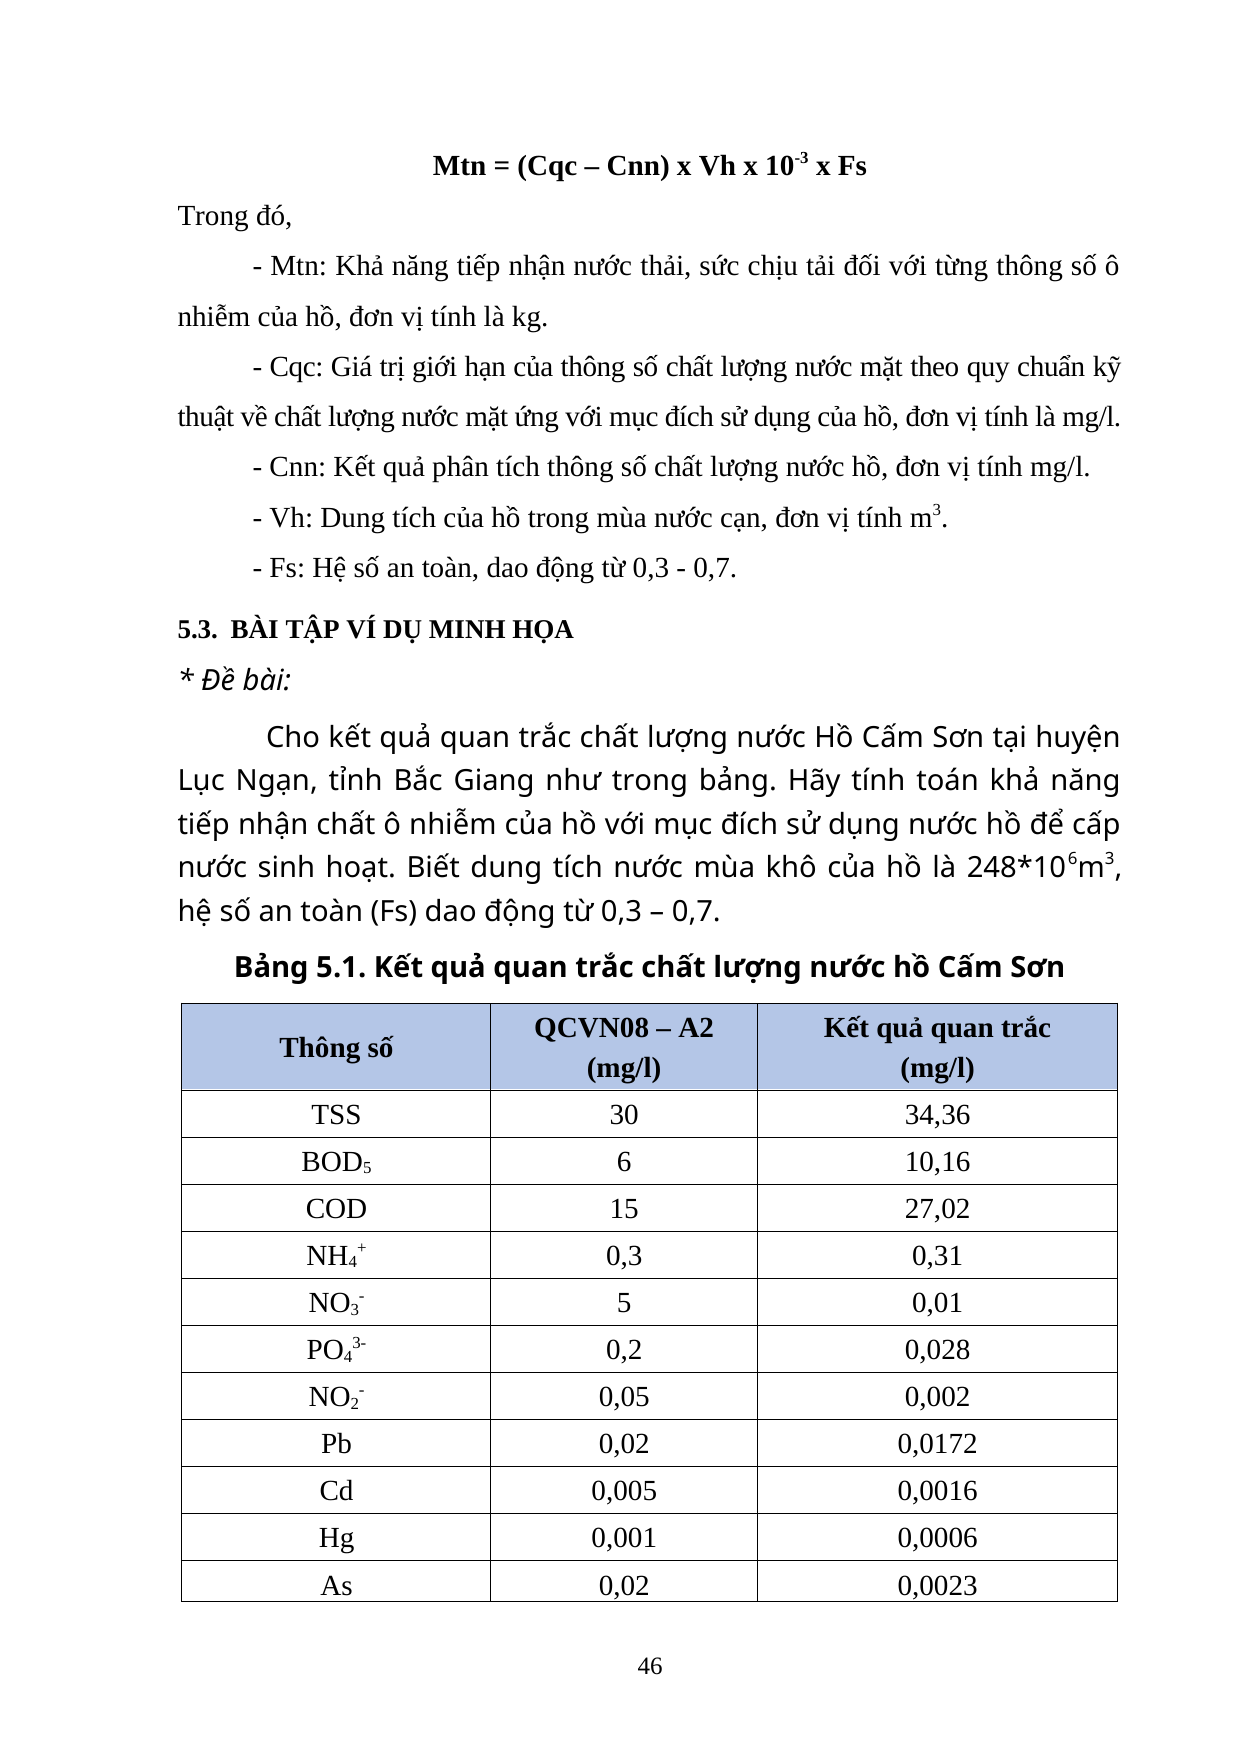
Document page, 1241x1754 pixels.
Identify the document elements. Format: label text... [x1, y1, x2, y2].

text Cho kết quả quan trắc chất lượng nước Hồ Cấm Sơn tại huyện Lục Ngạn, tỉnh Bắc Giang như trong bảng. Hãy tính toán khả năng tiếp nhận chất ô nhiễm của hồ với mục đích sử dụng nước hồ để cấp nước sinh hoạt. Biết dung tích nước mùa khô của hồ là 248*106m3, hệ số an toàn (Fs) dao động từ 0,3 – 0,7. [177, 716, 1122, 930]
table_cell NO2- [182, 1373, 490, 1419]
table_cell 0,0172 [758, 1420, 1117, 1466]
table_cell TSS [182, 1091, 490, 1137]
table_cell 0,005 [491, 1467, 757, 1513]
table_header Kết quả quan trắc (mg/l) [758, 1004, 1117, 1089]
table_cell Cd [182, 1467, 490, 1513]
text Mtn = (Cqc – Cnn) x Vh x 10-3 x Fs [177, 148, 1122, 181]
table_cell 0,2 [491, 1326, 757, 1372]
list - Vh: Dung tích của hồ trong mùa nước cạn, đơn vị tính m3. [215, 500, 1122, 533]
table_cell 0,0006 [758, 1514, 1117, 1560]
table_cell 10,16 [758, 1138, 1117, 1184]
table_cell 0,02 [491, 1420, 757, 1466]
subtitle 5.3. BÀI TẬP VÍ DỤ MINH HỌA [177, 613, 1122, 644]
table_cell 0,0023 [758, 1561, 1117, 1601]
table_cell 0,028 [758, 1326, 1117, 1372]
table_cell 0,0016 [758, 1467, 1117, 1513]
list - Mtn: Khả năng tiếp nhận nước thải, sức chịu tải đối với từng thông số ô nhiễm của hồ, đơn vị tính là kg. [177, 248, 1122, 332]
table_cell As [182, 1561, 490, 1601]
table_cell 5 [491, 1279, 757, 1325]
table_cell 0,002 [758, 1373, 1117, 1419]
list - Cnn: Kết quả phân tích thông số chất lượng nước hồ, đơn vị tính mg/l. [215, 449, 1122, 483]
table_cell NO3- [182, 1279, 490, 1325]
table_cell COD [182, 1185, 490, 1231]
table_cell 0,02 [491, 1561, 757, 1601]
text Trong đó, [177, 198, 1122, 232]
table_cell 27,02 [758, 1185, 1117, 1231]
table_cell Pb [182, 1420, 490, 1466]
table_cell 30 [491, 1091, 757, 1137]
text Bảng 5.1. Kết quả quan trắc chất lượng nước hồ Cấm Sơn [177, 947, 1122, 986]
table_cell 6 [491, 1138, 757, 1184]
text * Đề bài: [177, 660, 1122, 699]
table_cell 34,36 [758, 1091, 1117, 1137]
list - Cqc: Giá trị giới hạn của thông số chất lượng nước mặt theo quy chuẩn kỹ thuật về chất lượng nước mặt ứng với mục đích sử dụng của hồ, đơn vị tính là mg/l. [177, 349, 1122, 433]
table_cell PO43- [182, 1326, 490, 1372]
table_cell 0,01 [758, 1279, 1117, 1325]
table_header Thông số [182, 1004, 490, 1089]
table_cell 15 [491, 1185, 757, 1231]
list - Fs: Hệ số an toàn, dao động từ 0,3 - 0,7. [215, 550, 1122, 584]
table_cell NH4+ [182, 1232, 490, 1278]
table_cell 0,3 [491, 1232, 757, 1278]
table_header QCVN08 – A2 (mg/l) [491, 1004, 757, 1089]
table_cell 0,31 [758, 1232, 1117, 1278]
table_cell 0,05 [491, 1373, 757, 1419]
table_cell BOD5 [182, 1138, 490, 1184]
table_cell Hg [182, 1514, 490, 1560]
table_cell 0,001 [491, 1514, 757, 1560]
